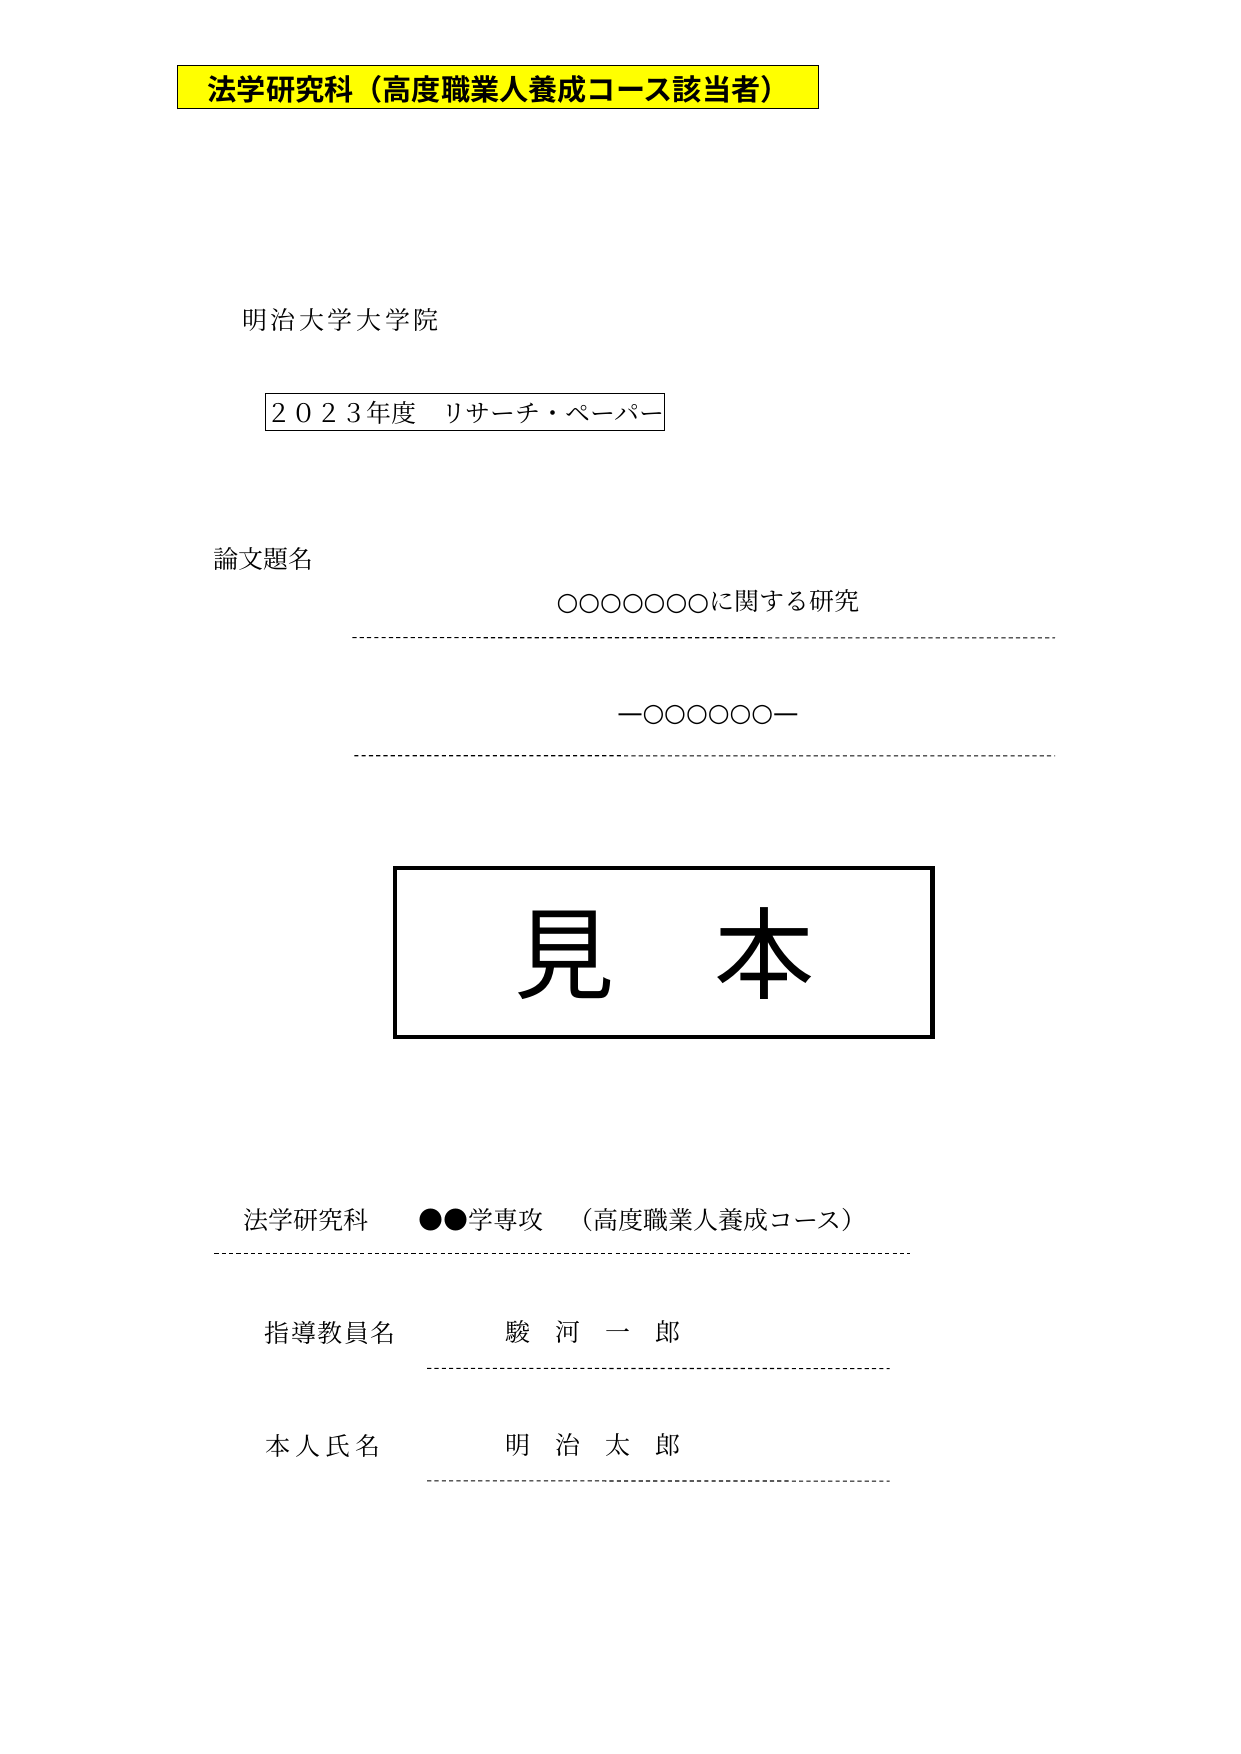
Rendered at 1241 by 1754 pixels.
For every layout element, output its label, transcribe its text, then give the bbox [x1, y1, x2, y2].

text 法学研究科 ●●学専攻 （高度職業人養成コース） [243, 1200, 1063, 1237]
text ―○○○○○○― [374, 693, 1041, 731]
text 明治大学大学院 [177, 300, 1063, 337]
text 明 治 太 郎 [505, 1425, 1063, 1462]
text 駿 河 一 郎 [505, 1312, 1063, 1350]
text ○○○○○○○に関する研究 [374, 581, 1041, 618]
text ２０２３年度 リサーチ・ペーパー [265, 375, 1063, 450]
